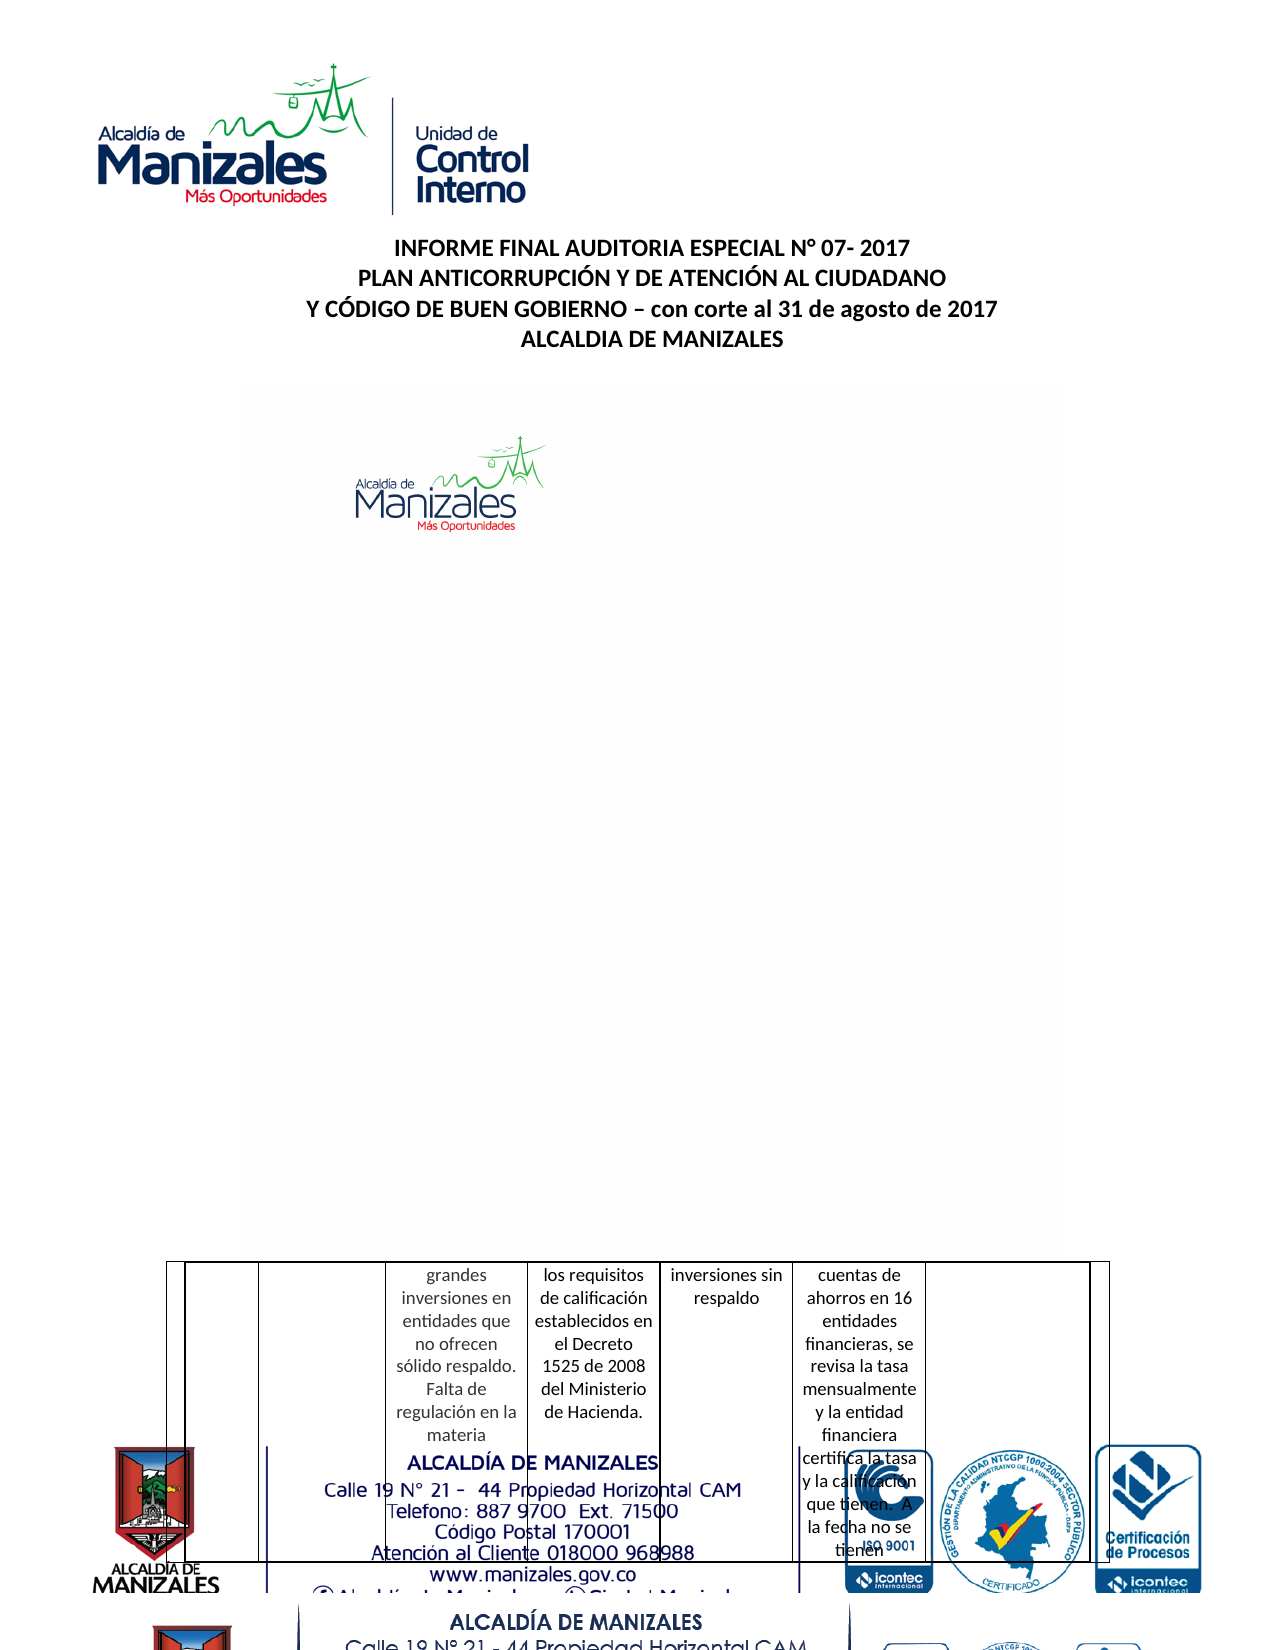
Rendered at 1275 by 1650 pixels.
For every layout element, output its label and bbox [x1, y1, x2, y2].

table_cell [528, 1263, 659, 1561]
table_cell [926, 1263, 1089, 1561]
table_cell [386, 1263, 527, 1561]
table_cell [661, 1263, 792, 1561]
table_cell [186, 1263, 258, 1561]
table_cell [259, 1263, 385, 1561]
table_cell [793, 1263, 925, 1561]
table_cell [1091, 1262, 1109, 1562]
picture [0, 0, 1275, 1650]
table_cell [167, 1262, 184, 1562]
